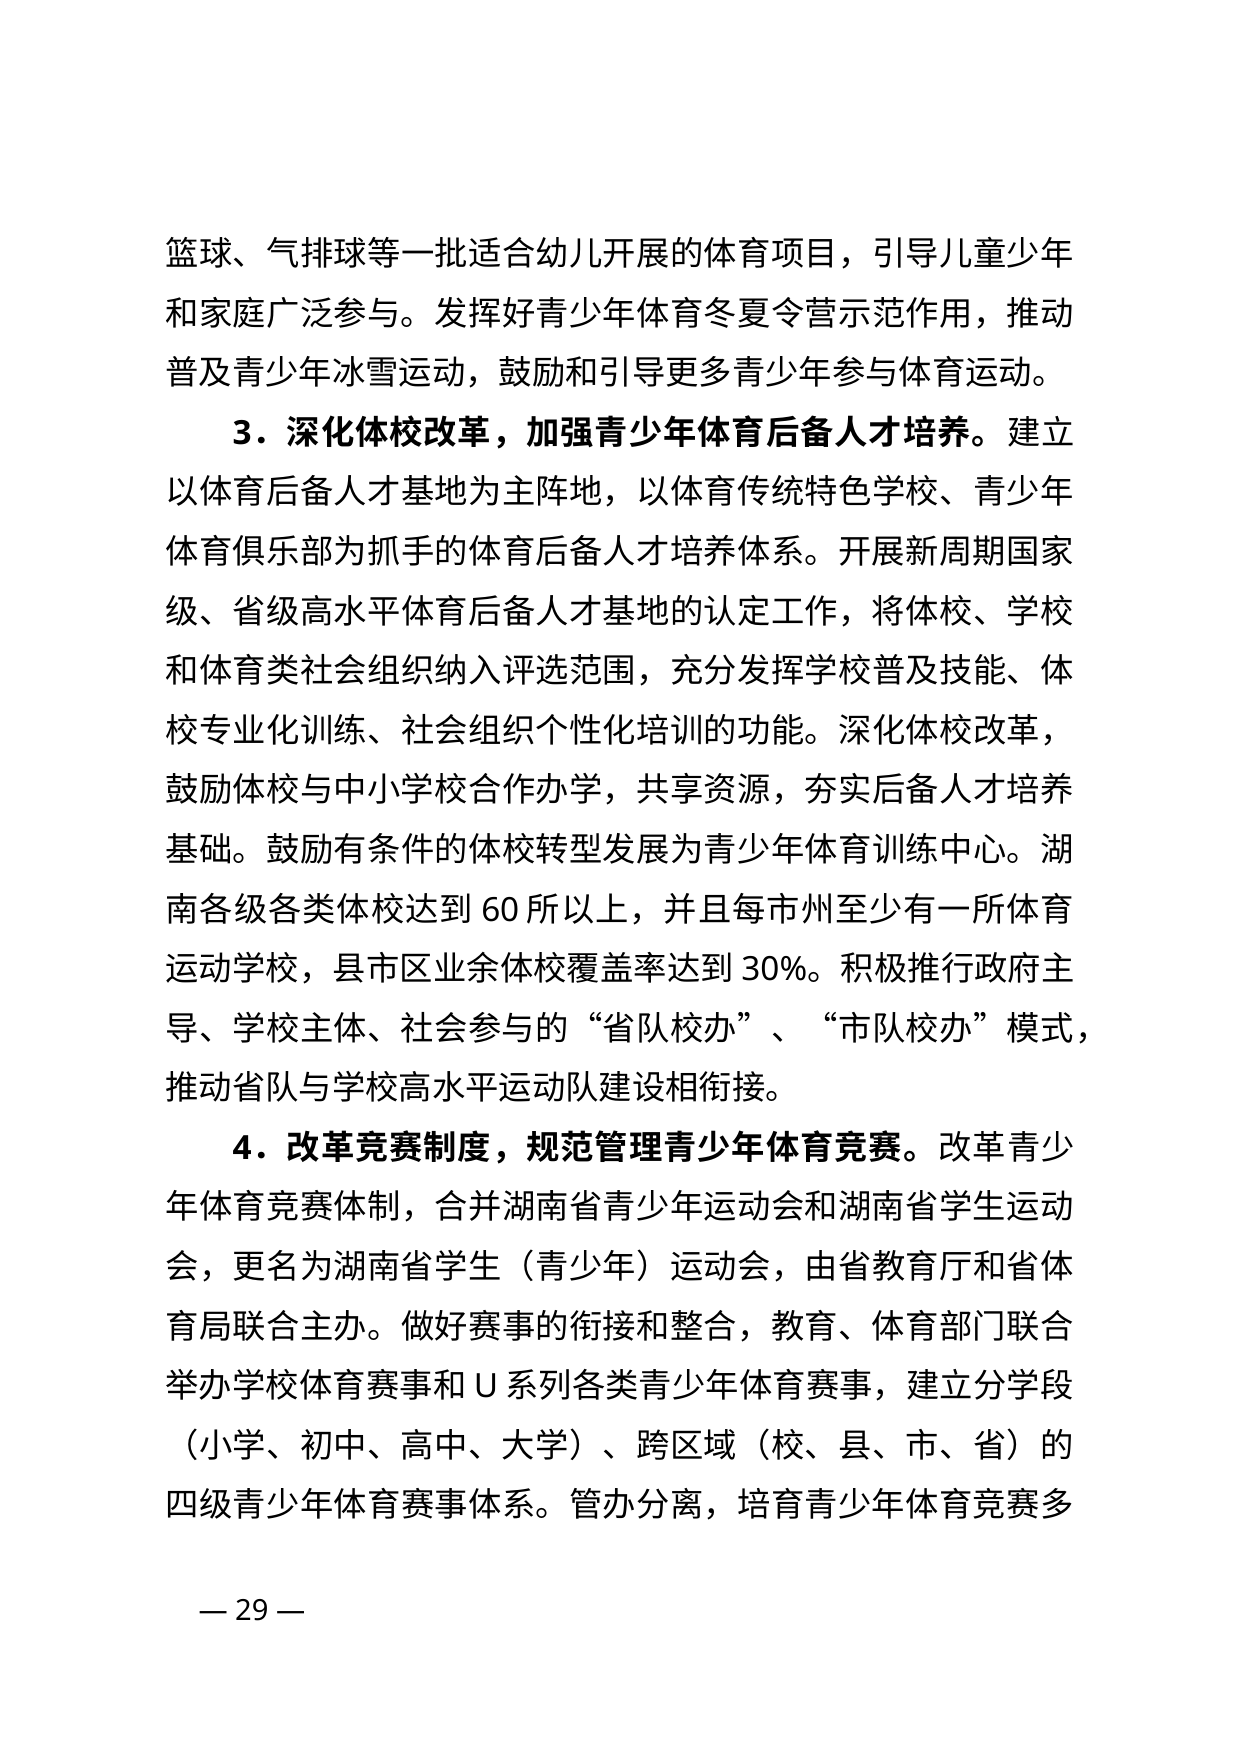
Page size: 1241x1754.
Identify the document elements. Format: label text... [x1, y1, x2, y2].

text 3．深化体校改革，加强青少年体育后备人才培养。建立以体育后备人才基地为主阵地，以体育传统特色学校、青少年体育俱乐部为抓手的体育后备人才培养体系。开展新周期国家级、省级高水平体育后备人才基地的认定工作，将体校、学校和体育类社会组织纳入评选范围，充分发挥学校普及技能、体校专业化训练、社会组织个性化培训的功能。深化体校改革，鼓励体校与中小学校合作办学，共享资源，夯实后备人才培养基础。鼓励有条件的体校转型发展为青少年体育训练中心。湖南各级各类体校达到60所以上，并且每市州至少有一所体育运动学校，县市区业余体校覆盖率达到30%。积极推行政府主导、学校主体、社会参与的“省队校办”、“市队校办”模式，推动省队与学校高水平运动队建设相衔接。 [165, 400, 1075, 1115]
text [165, 1115, 1075, 1532]
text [165, 221, 1075, 400]
